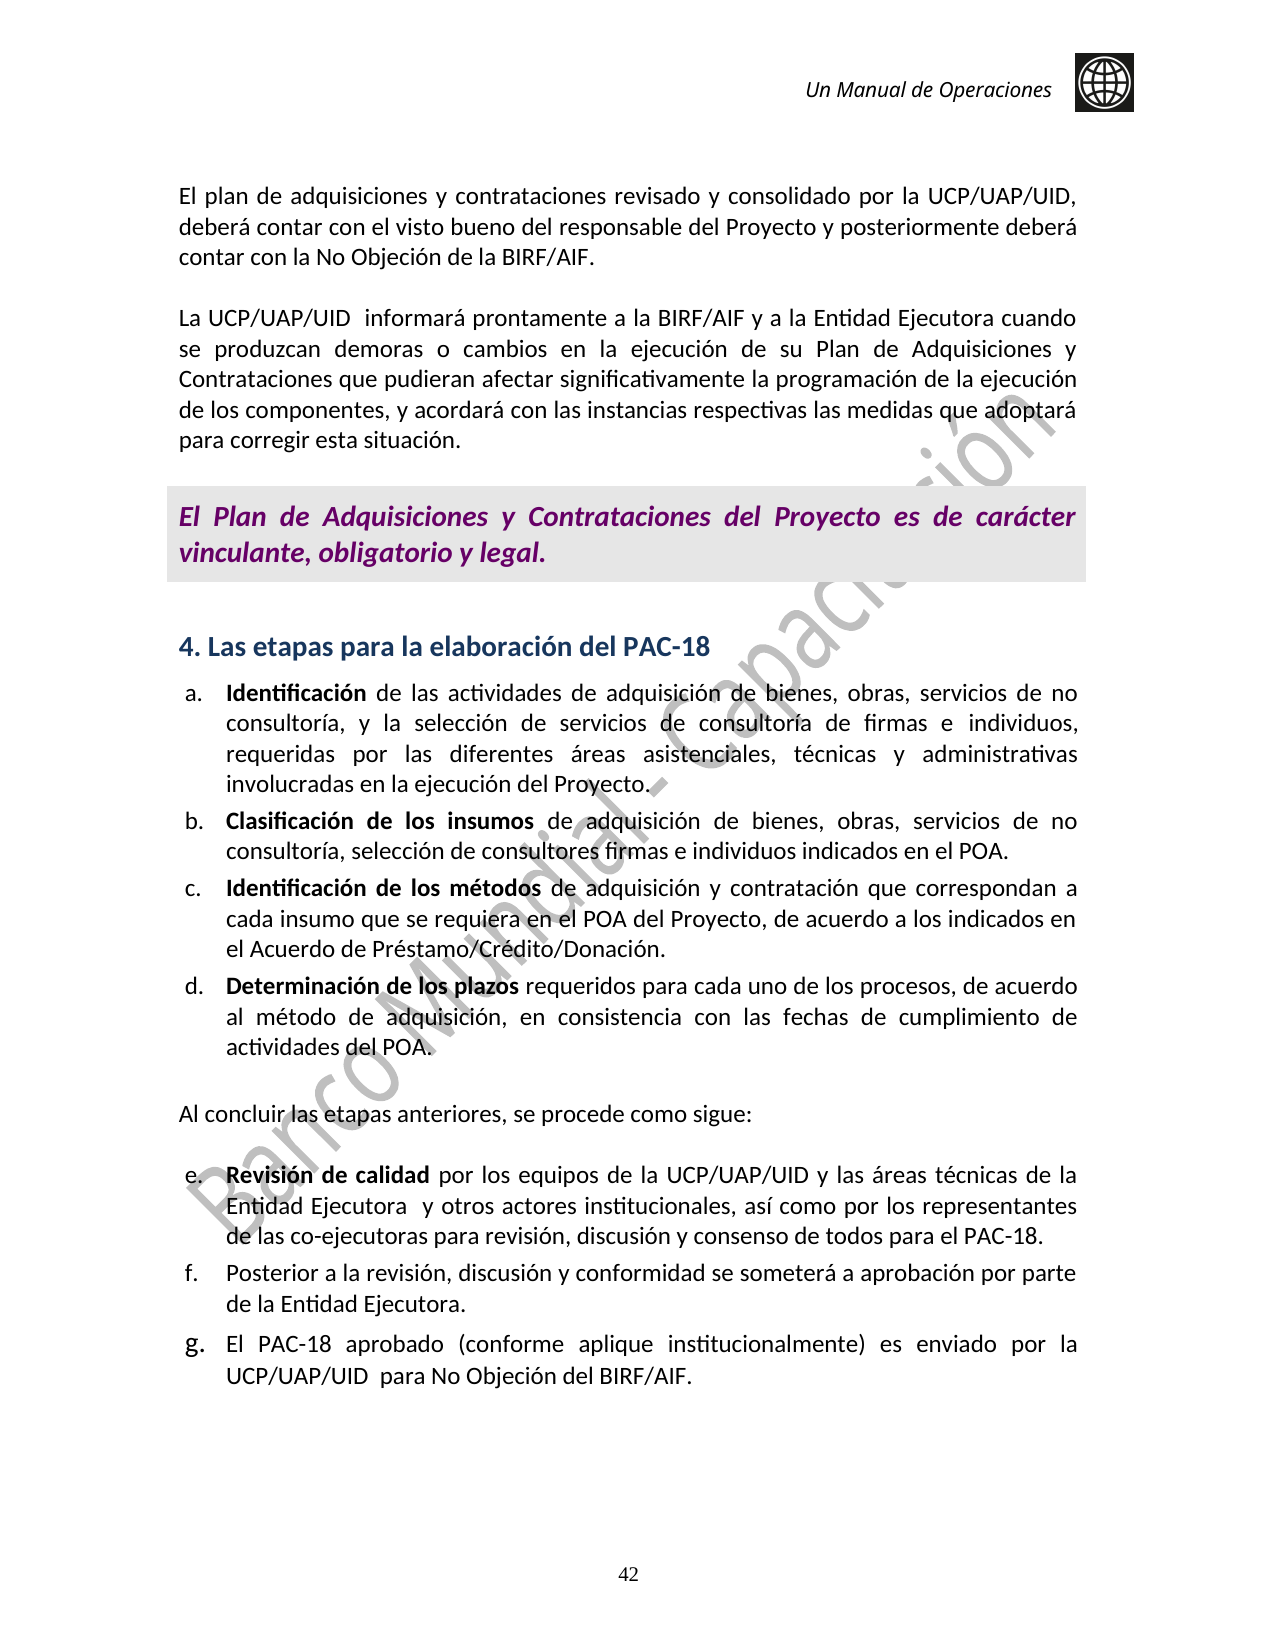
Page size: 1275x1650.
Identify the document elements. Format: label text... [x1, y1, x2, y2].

picture [1075, 53, 1134, 112]
list Determinación de los plazos requeridos para cada uno de los procesos, de acuerdo al método de adquisición, en consistencia con las fechas de cumplimiento de actividades del POA. [184, 970, 1078, 1062]
list El PAC-18 aprobado (conforme aplique institucionalmente) es enviado por la UCP/UAP/UID para No Objeción del BIRF/AIF. [184, 1324, 1078, 1391]
text La UCP/UAP/UID informará prontamente a la BIRF/AIF y a la Entidad Ejecutora cuando se produzcan demoras o cambios en la ejecución de su Plan de Adquisiciones y Contrataciones que pudieran afectar significativamente la programación de la ejecución de los componentes, y acordará con las instancias respectivas las medidas que adoptará para corregir esta situación. [178, 303, 1078, 455]
text Al concluir las etapas anteriores, se procede como sigue: [178, 1098, 1078, 1129]
list Identificación de las actividades de adquisición de bienes, obras, servicios de no consultoría, y la selección de servicios de consultoría de firmas e individuos, requeridas por las diferentes áreas asistenciales, técnicas y administrativas involucradas en la ejecución del Proyecto. [184, 677, 1078, 799]
list Clasificación de los insumos de adquisición de bienes, obras, servicios de no consultoría, selección de consultores firmas e individuos indicados en el POA. [184, 805, 1078, 866]
list Revisión de calidad por los equipos de la UCP/UAP/UID y las áreas técnicas de la Entidad Ejecutora y otros actores institucionales, así como por los representantes de las co-ejecutoras para revisión, discusión y consenso de todos para el PAC-18. [184, 1159, 1078, 1251]
text 4. Las etapas para la elaboración del PAC-18 [178, 628, 1078, 664]
list Posterior a la revisión, discusión y conformidad se someterá a aprobación por parte de la Entidad Ejecutora. [184, 1257, 1078, 1318]
table_header El Plan de Adquisiciones y Contrataciones del Proyecto es de carácter vinculante, obligatorio y legal. [167, 486, 1086, 582]
list Identificación de los métodos de adquisición y contratación que correspondan a cada insumo que se requiera en el POA del Proyecto, de acuerdo a los indicados en el Acuerdo de Préstamo/Crédito/Donación. [184, 872, 1078, 964]
text El plan de adquisiciones y contrataciones revisado y consolidado por la UCP/UAP/UID, deberá contar con el visto bueno del responsable del Proyecto y posteriormente deberá contar con la No Objeción de la BIRF/AIF. [178, 181, 1078, 272]
